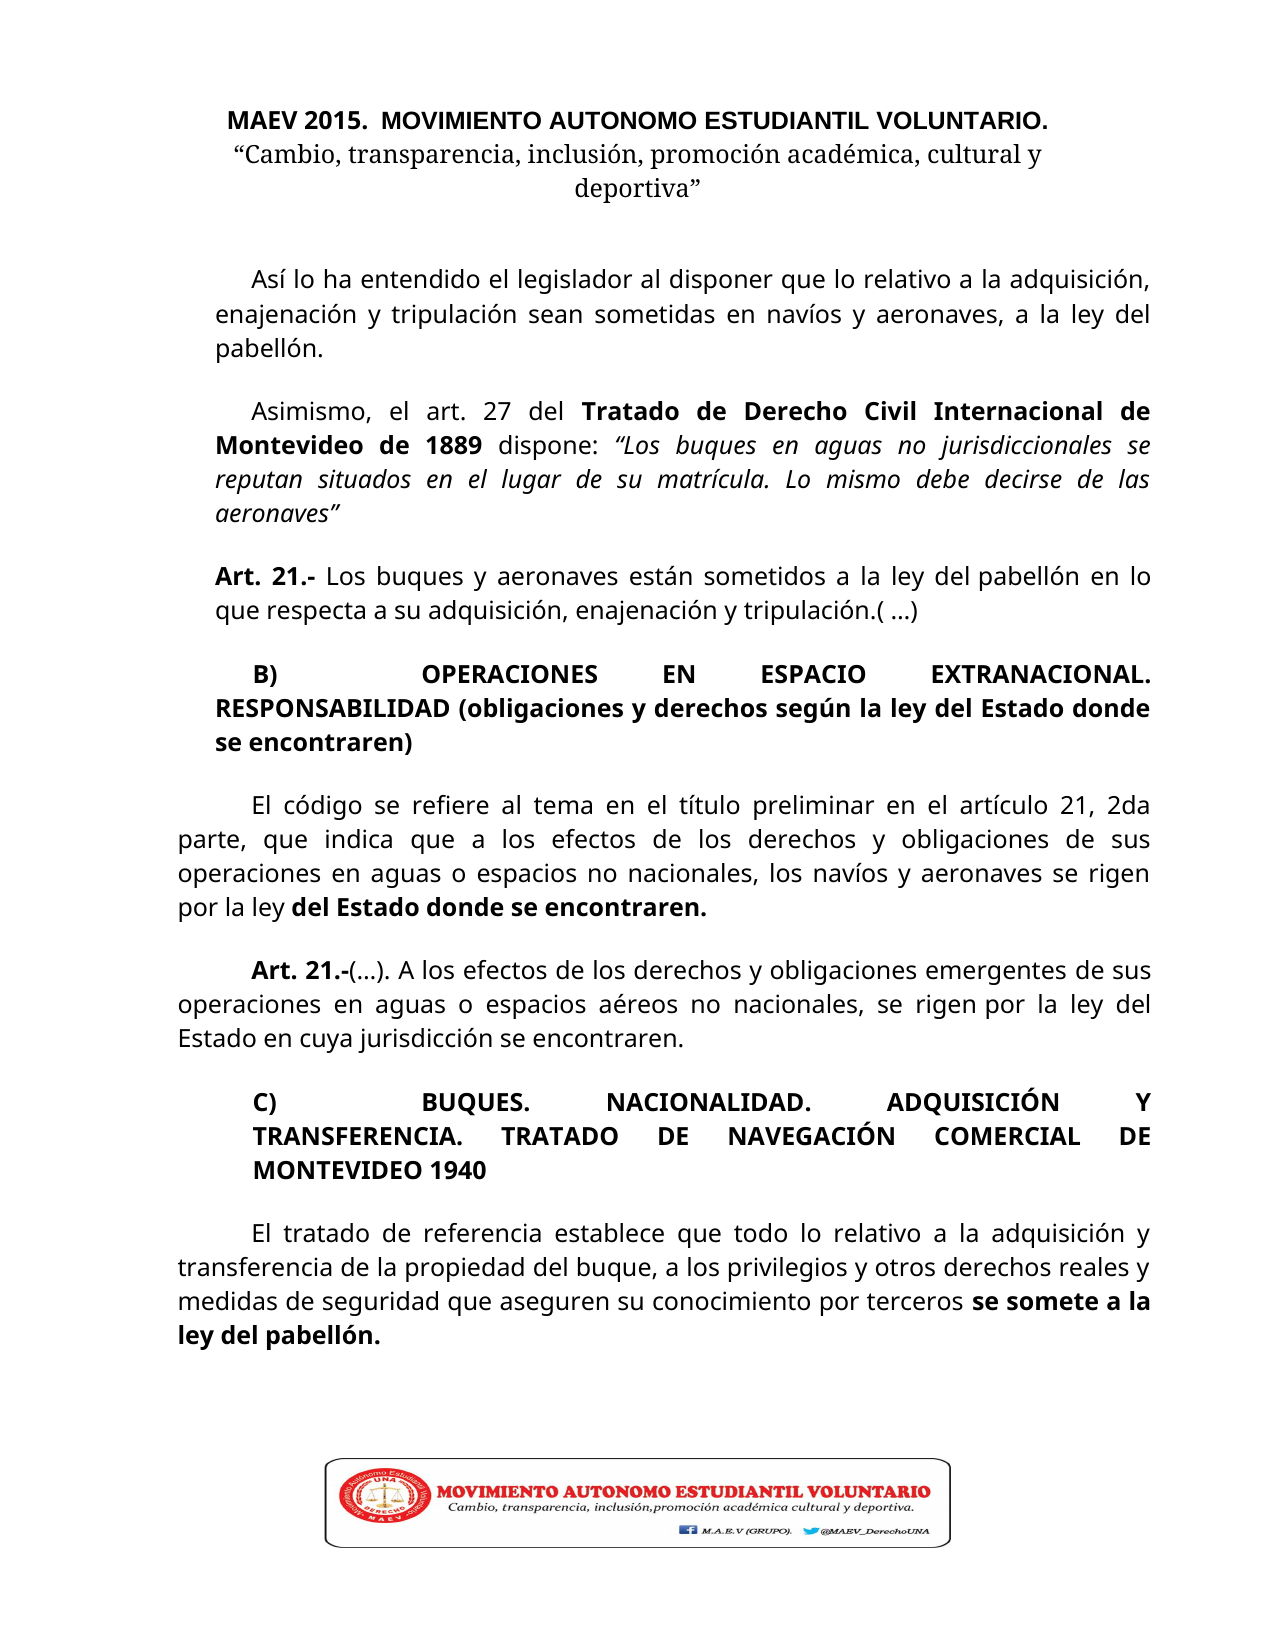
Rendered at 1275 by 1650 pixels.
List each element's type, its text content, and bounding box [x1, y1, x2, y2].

text El tratado de referencia establece que todo lo relativo a la adquisición y transferencia de la propiedad del buque, a los privilegios y otros derechos reales y medidas de seguridad que aseguren su conocimiento por terceros se somete a la ley del pabellón. [177, 1313, 1152, 1449]
text El código se refiere al tema en el título preliminar en el artículo 21, 2da parte, que indica que a los efectos de los derechos y obligaciones de sus operaciones en aguas o espacios no nacionales, los navíos y aeronaves se rigen por la ley del Estado donde se encontraren. [177, 885, 1152, 1021]
picture [324, 1458, 951, 1548]
list OPERACIONES EN ESPACIO EXTRANACIONAL. RESPONSABILIDAD (obligaciones y derechos según la ley del Estado donde se encontraren) [215, 753, 1152, 856]
text Art. 21.-(…). A los efectos de los derechos y obligaciones emergentes de sus operaciones en aguas o espacios aéreos no nacionales, se rigen por la ley del Estado en cuya jurisdicción se encontraren. [177, 1050, 1152, 1152]
text Así lo ha entendido el legislador al disponer que lo relativo a la adquisición, enajenación y tripulación sean sometidas en navíos y aeronaves, a la ley del pabellón. [215, 359, 1152, 462]
text La ley aplicable habría de ser la de su nacionalidad y el elemento de conexión para sus problemas de DIP el pabellón o bandera. [215, 262, 1152, 330]
list BUQUES. NACIONALIDAD. ADQUISICIÓN Y TRANSFERENCIA. TRATADO DE NAVEGACIÓN COMERCIAL DE MONTEVIDEO 1940 [252, 1182, 1152, 1284]
text Art. 21.- Los buques y aeronaves están sometidos a la ley del pabellón en lo que respecta a su adquisición, enajenación y tripulación.( …) [215, 656, 1152, 724]
text Asimismo, el art. 27 del Tratado de Derecho Civil Internacional de Montevideo de 1889 dispone: “Los buques en aguas no jurisdiccionales se reputan situados en el lugar de su matrícula. Lo mismo debe decirse de las aeronaves” [215, 491, 1152, 627]
